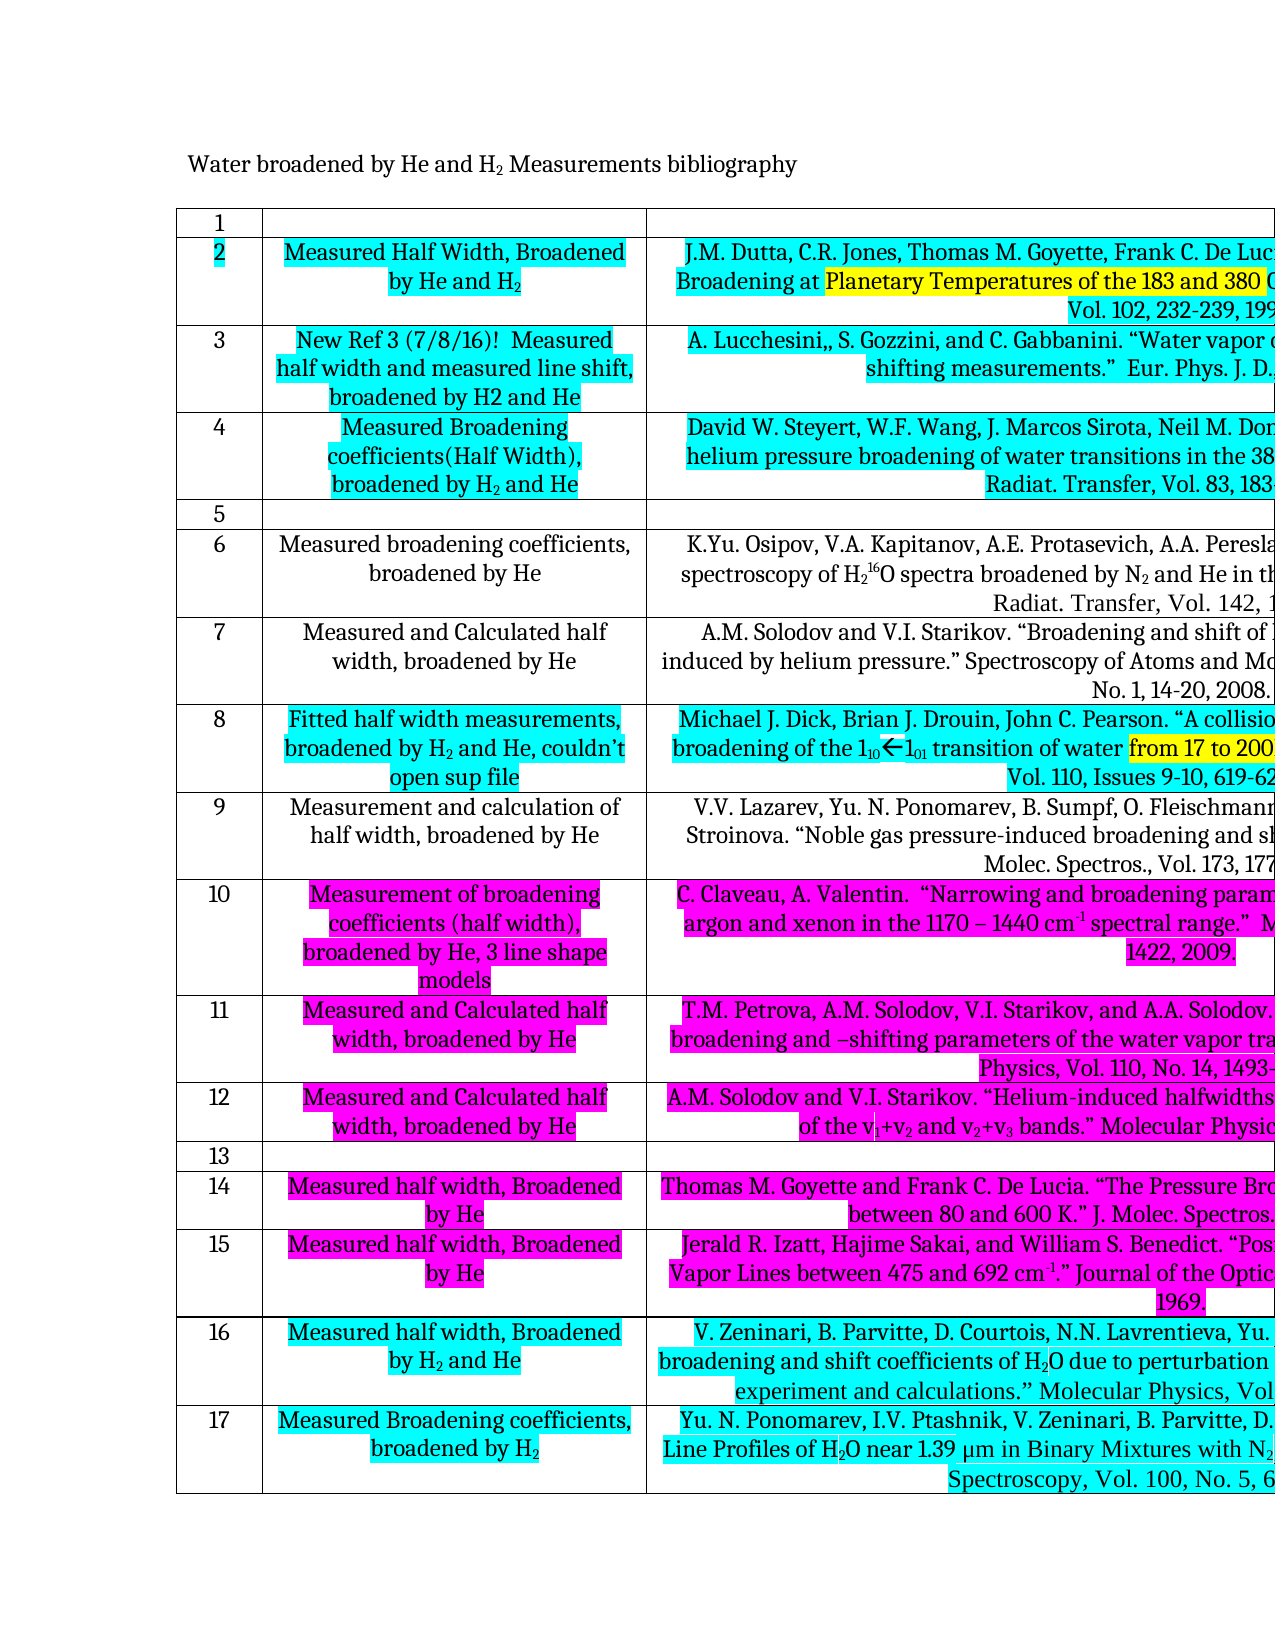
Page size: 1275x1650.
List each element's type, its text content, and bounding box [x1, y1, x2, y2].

table_cell Measured broadening coefficients, broadened by He [263, 530, 646, 617]
table_cell 16 [177, 1318, 262, 1404]
table_cell Measured Broadening coefficients, broadened by H2 [263, 1406, 646, 1493]
table_cell Measurement of broadening coefficients (half width), broadened by He, 3 line shape models [263, 880, 646, 995]
table_cell Measured Broadening coefficients(Half Width), broadened by H2 and He [263, 413, 341, 499]
table_cell T.M. Petrova, A.M. Solodov, V.I. Starikov, and A.A. Solodov. “Measurements and calculations of He-broadening and –shifting parameters of the water vapor transitions of the v1+v2+v3 band.” Molecular Physics, Vol. 110, No. 14, 1493-1503, 2012. [647, 996, 1274, 1082]
table_cell Measured half width, Broadened by He [263, 1172, 425, 1229]
table_cell Thomas M. Goyette and Frank C. De Lucia. “The Pressure Broadening of the 31,3-22,0 Transition of Water between 80 and 600 K.” J. Molec. Spectros., Vol. 143, 346-358, 1990. [647, 1172, 848, 1229]
table_cell Measured and Calculated half width, broadened by He [263, 1083, 333, 1141]
table_cell 17 [177, 1406, 262, 1493]
table_cell V.V. Lazarev, Yu. N. Ponomarev, B. Sumpf, O. Fleischmann, J. Waschull, H.-D. Kronfeldt, and V.N. Stroinova. “Noble gas pressure-induced broadening and shift of H2O and SO2 Absorption Lines.” J. Molec. Spectros., Vol. 173, 177-193, 1995. [647, 793, 1274, 879]
table_cell 11 [177, 996, 262, 1082]
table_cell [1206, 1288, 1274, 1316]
table_header 1 [177, 209, 262, 237]
table_cell Measured and Calculated half width, broadened by He [576, 1083, 646, 1141]
table_cell Measured half width, Broadened by H2 and He [263, 1318, 646, 1404]
table_cell [263, 500, 646, 529]
table_cell New Ref 3 (7/8/16)! Measured half width and measured line shift, broadened by H2 and He [263, 326, 329, 412]
table_cell 4 [177, 413, 262, 499]
table_cell A.M. Solodov and V.I. Starikov. “Broadening and shift of lines of the v2+v3 band of water vapor induced by helium pressure.” Spectroscopy of Atoms and Molecules: Optics and Spectroscopy, Vol. 105, No. 1, 14-20, 2008. [647, 618, 1274, 704]
table_cell [647, 500, 1274, 529]
table_cell C. Claveau, A. Valentin. “Narrowing and broadening parameters for H2O lines perturbed by helium, argon and xenon in the 1170 – 1440 cm-1 spectral range.” Molecular Physics, Vol. 107, No. 14, 1417 – 1422, 2009. [647, 880, 1274, 995]
table_cell Fitted half width measurements, broadened by H2 and He, couldn’t open sup file [263, 705, 390, 792]
table_cell Measured half width, Broadened by He [484, 1172, 646, 1229]
table_cell Measured Broadening coefficients(Half Width), broadened by H2 and He [568, 413, 646, 499]
table_cell A. Lucchesini,, S. Gozzini, and C. Gabbanini. “Water vapor overtones pressure line broadening and shifting measurements.” Eur. Phys. J. D., Vol. 8, 223-226, 2000. [647, 326, 1274, 412]
table_cell J.M. Dutta, C.R. Jones, Thomas M. Goyette, Frank C. De Lucia. “The Hydrogen and Helium Pressure Broadening at Planetary Temperatures of the 183 and 380 GHz Transitions of Water Vapor.” Icarus, Vol. 102, 232-239, 1993. [647, 238, 1068, 324]
text Water broadened by He and H2 Measurements bibliography [187, 150, 1087, 179]
table_cell Measured and Calculated half width, broadened by He [263, 996, 646, 1082]
table_cell 15 [177, 1230, 262, 1316]
table_cell Measured Half Width, Broadened by He and H2 [263, 238, 646, 324]
table_cell [647, 1142, 1274, 1171]
table_cell 6 [177, 530, 262, 617]
table_cell 14 [177, 1172, 262, 1229]
table_header [263, 209, 646, 237]
table_cell 12 [177, 1083, 262, 1141]
table_cell Jerald R. Izatt, Hajime Sakai, and William S. Benedict. “Positions, Intensities, and Widths of Water-Vapor Lines between 475 and 692 cm-1.” Journal of the Optical Society of America, Vol. 59, No. 1, 19-27, 1969. [647, 1230, 1156, 1316]
table_cell 8 [177, 705, 262, 792]
table_cell 3 [177, 326, 262, 412]
table_cell Measured and Calculated half width, broadened by He [263, 618, 646, 704]
table_cell Michael J. Dick, Brian J. Drouin, John C. Pearson. “A collisional cooling investigation of the pressure broadening of the 110101 transition of water from 17 to 200K.” J. Quant. Spectros. & Radiat. Transfer, Vol. 110, Issues 9-10, 619-627, 2009. [647, 705, 1007, 792]
table_cell David W. Steyert, W.F. Wang, J. Marcos Sirota, Neil M. Donahue, Dennis C. Reuter. “Hydrogen and helium pressure broadening of water transitions in the 380-600 cm-1 region.” J. Quant. Spectros. & Radiat. Transfer, Vol. 83, 183-191, 2004. [647, 413, 985, 499]
table_cell 5 [177, 500, 262, 529]
table_cell 2 [177, 238, 262, 324]
table_cell [263, 1142, 646, 1171]
table_cell 13 [177, 1142, 262, 1171]
table_cell Measurement and calculation of half width, broadened by He [263, 793, 646, 879]
table_cell 10 [177, 880, 262, 995]
table_cell Yu. N. Ponomarev, I.V. Ptashnik, V. Zeninari, B. Parvitte, D. Courtois, and G. Durry. “The Absorption Line Profiles of H2O near 1.39 μm in Binary Mixtures with N2, O2, and H2 at Low Pressures.” Optics and Spectroscopy, Vol. 100, No. 5, 682-688, 2006. [647, 1406, 956, 1493]
table_cell Measured half width, Broadened by He [263, 1230, 646, 1316]
table_header [647, 209, 1274, 237]
table_cell New Ref 3 (7/8/16)! Measured half width and measured line shift, broadened by H2 and He [581, 326, 646, 412]
table_cell Fitted half width measurements, broadened by H2 and He, couldn’t open sup file [519, 705, 646, 792]
table_cell 7 [177, 618, 262, 704]
table_cell K.Yu. Osipov, V.A. Kapitanov, A.E. Protasevich, A.A. Pereslavtseva, Ya.Ya. Ponurovsky. “Diode laser spectroscopy of H216O spectra broadened by N2 and He in the 1.39 μm region.” J. Quant. Spectros. & Radiat. Transfer, Vol. 142, 1-8, 2014. [647, 530, 1274, 617]
table_cell 9 [177, 793, 262, 879]
table_cell V. Zeninari, B. Parvitte, D. Courtois, N.N. Lavrentieva, Yu. N. Ponomarev, and G. Durry. “Pressure broadening and shift coefficients of H2O due to perturbation by N2, O2, H2, and He in the 1.39 μm region: experiment and calculations.” Molecular Physics, Vol. 102, No. 16-17, 1697-1706, 2004. [647, 1318, 1274, 1404]
